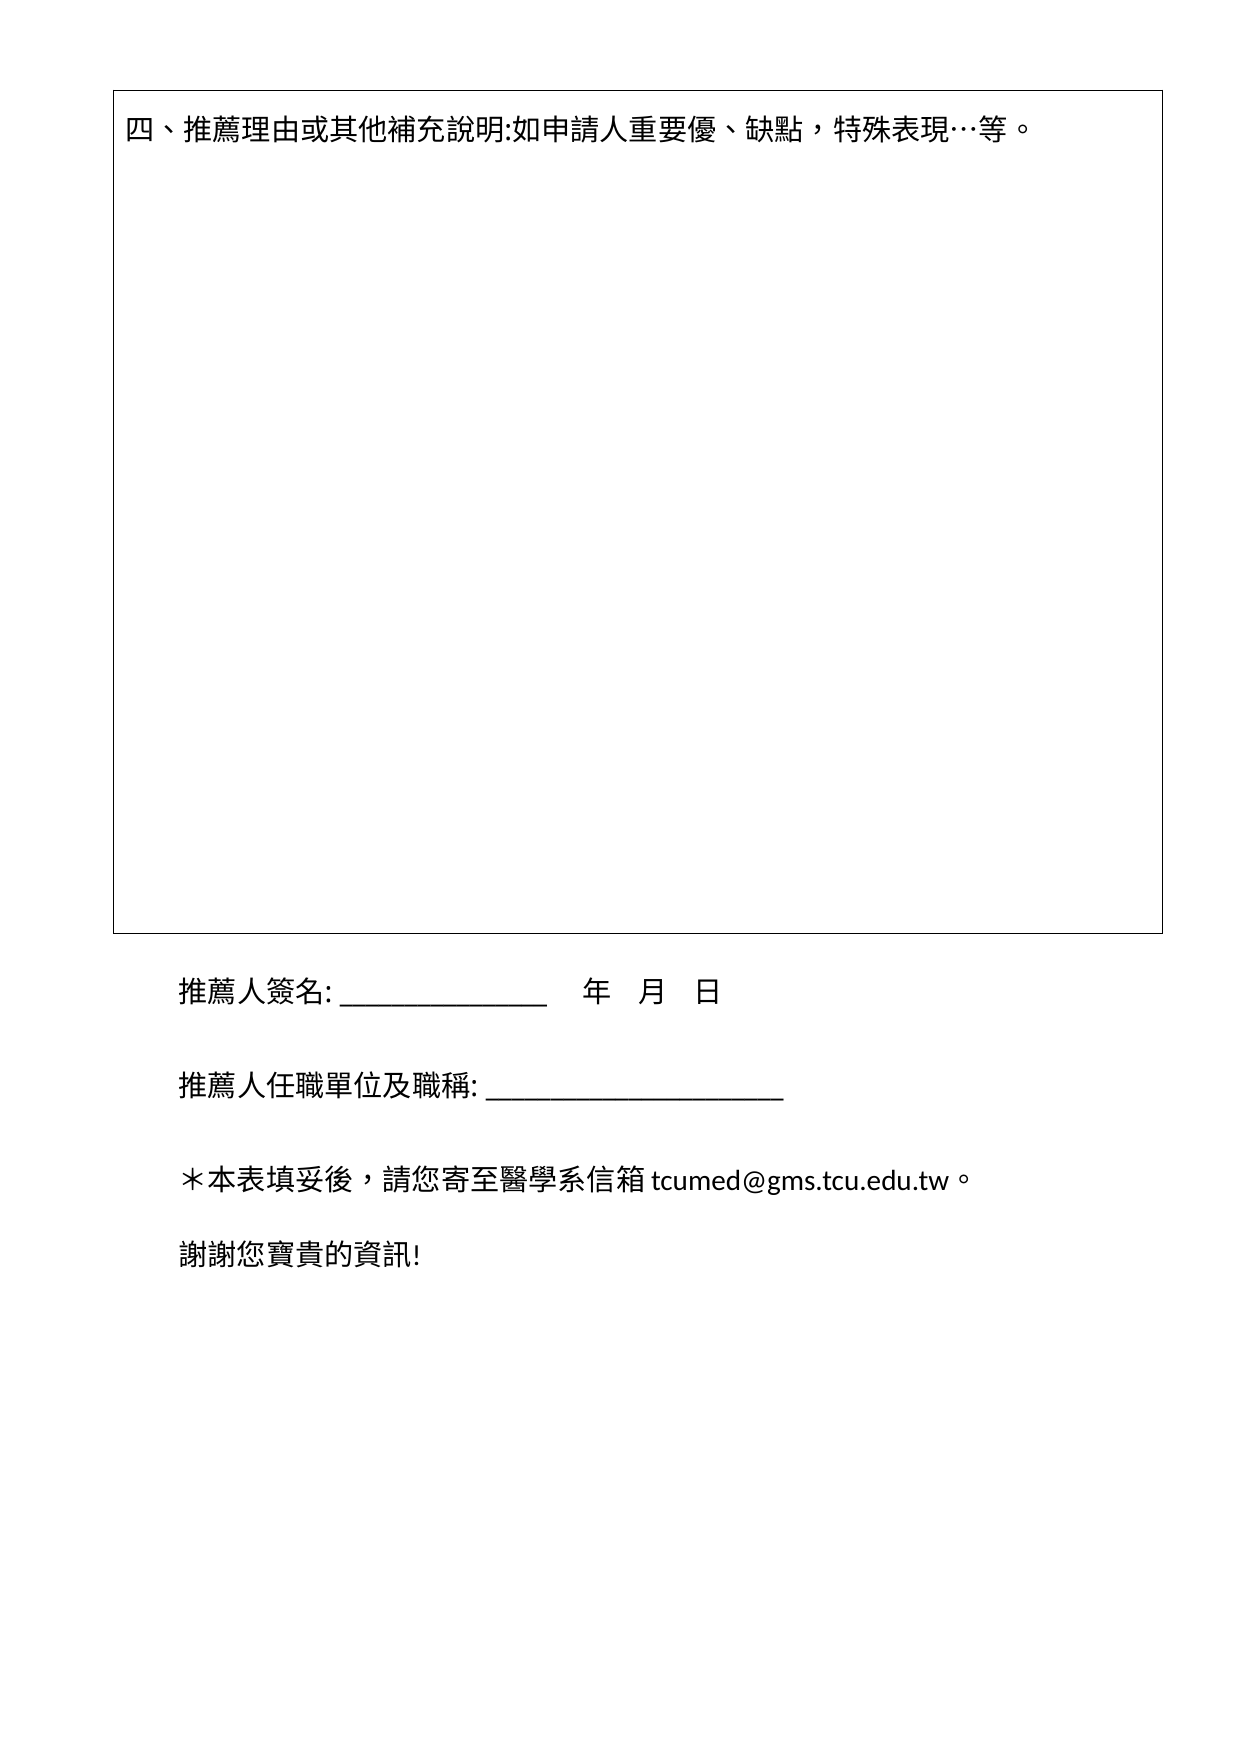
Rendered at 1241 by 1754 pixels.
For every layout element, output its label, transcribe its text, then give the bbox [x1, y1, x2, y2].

text 謝謝您寶貴的資訊! [178, 1215, 1152, 1290]
table_cell 四、推薦理由或其他補充說明:如申請人重要優、缺點，特殊表現…等。 [114, 91, 1162, 933]
list 推薦人簽名: ________________ 年 月 日 [75, 953, 1152, 1028]
list 推薦人任職單位及職稱: _______________________ [75, 1046, 1152, 1121]
text ＊本表填妥後，請您寄至醫學系信箱tcumed@gms.tcu.edu.tw。 [178, 1140, 1152, 1215]
